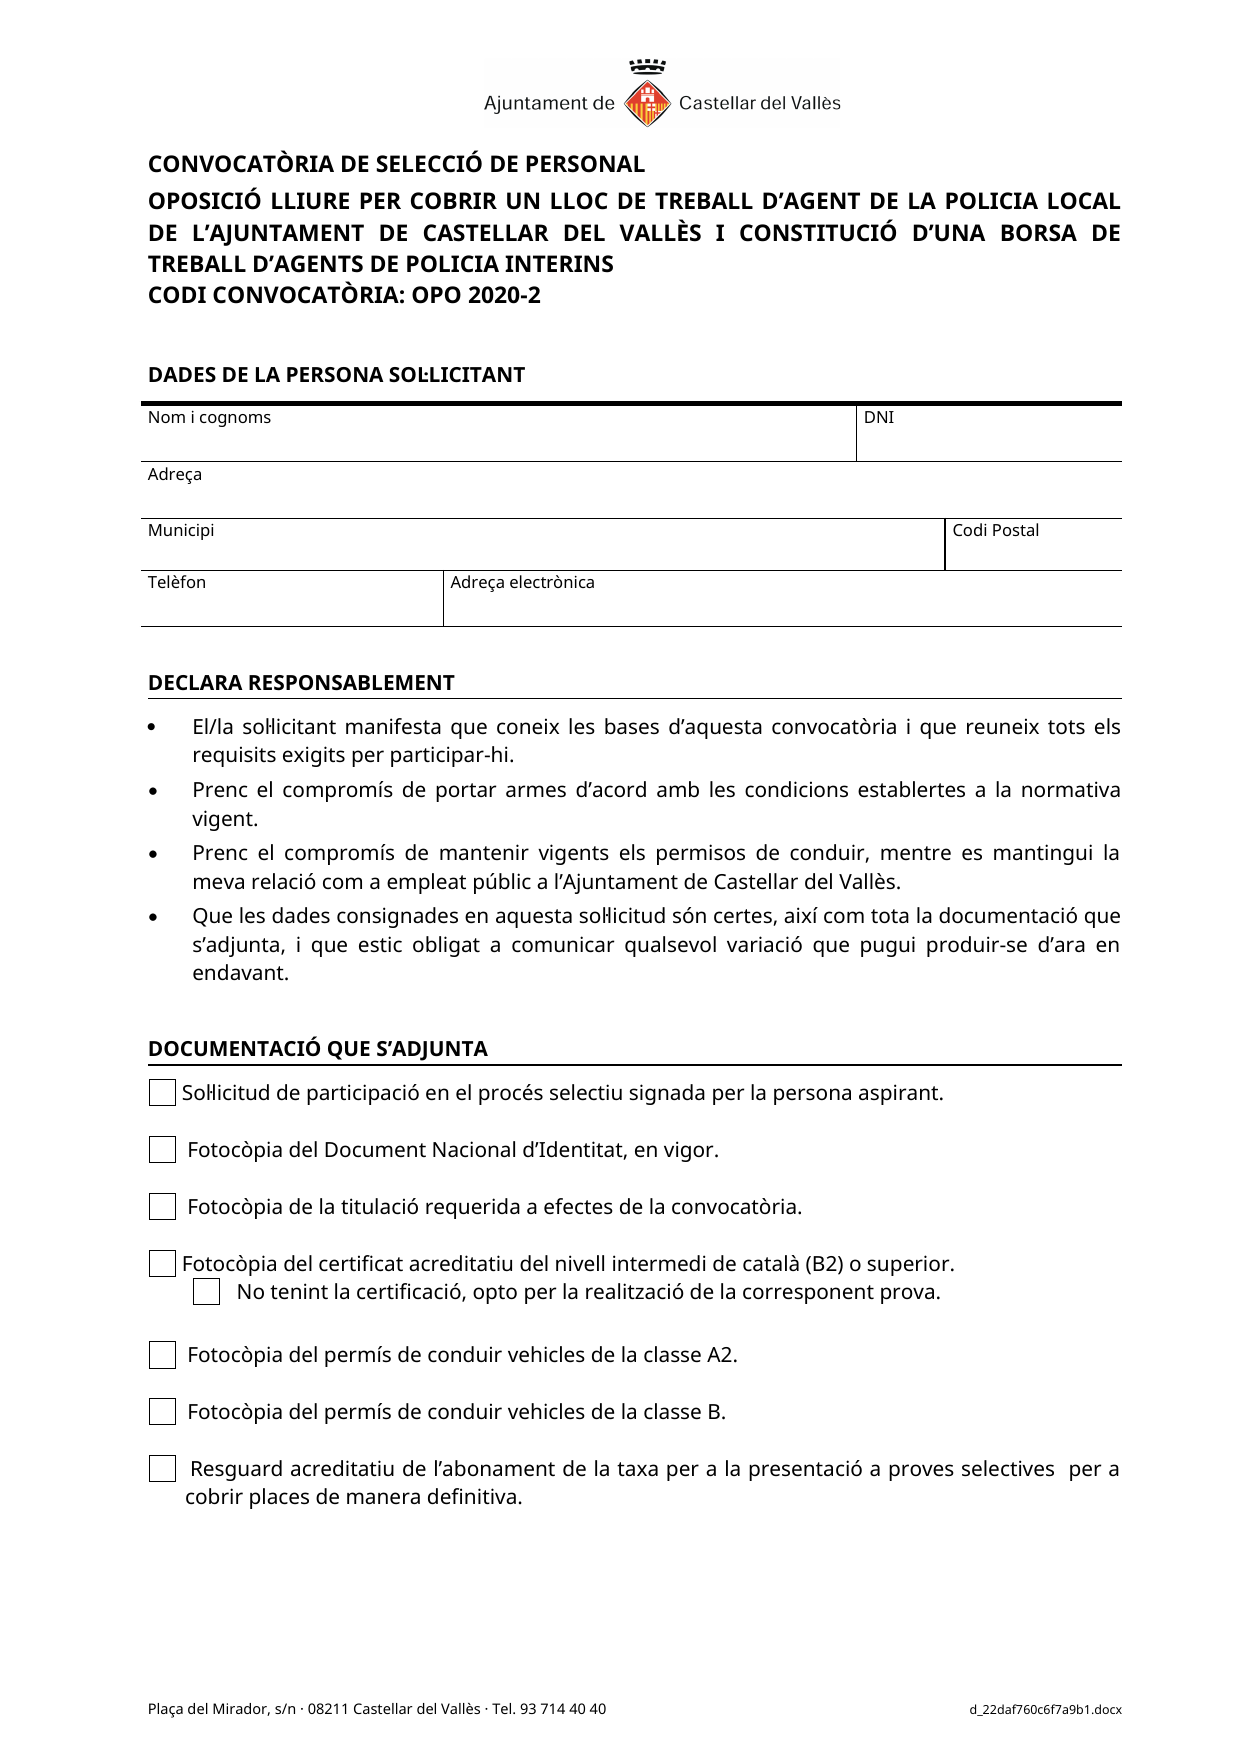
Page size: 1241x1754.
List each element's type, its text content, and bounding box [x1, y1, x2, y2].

picture [484, 58, 841, 128]
table_cell Municipi [141, 519, 944, 570]
list Prenc el compromís de portar armes d’acord amb les condicions establertes a la normativa vigent. [148, 775, 1122, 832]
table_cell Codi Postal [946, 519, 1122, 570]
title DECLARA RESPONSABLEMENT [148, 668, 1122, 698]
table_cell Adreça electrònica [444, 571, 1122, 626]
list Prenc el compromís de mantenir vigents els permisos de conduir, mentre es mantingui la meva relació com a empleat públic a l’Ajuntament de Castellar del Vallès. [148, 838, 1122, 895]
text Resguard acreditatiu de l’abonament de la taxa per a la presentació a proves selectives per a cobrir places de manera definitiva. [148, 1454, 1122, 1511]
text No tenint la certificació, opto per la realització de la corresponent prova. [192, 1277, 1122, 1306]
title CODI CONVOCATÒRIA: OPO 2020-2 [148, 279, 1122, 310]
table_header DNI [857, 406, 1122, 461]
text Sol·licitud de participació en el procés selectiu signada per la persona aspirant. [148, 1078, 1122, 1106]
text Fotocòpia del permís de conduir vehicles de la classe A2. [148, 1340, 1122, 1369]
text Fotocòpia del Document Nacional d’Identitat, en vigor. [148, 1135, 1122, 1163]
table_header Nom i cognoms [141, 406, 856, 461]
list Que les dades consignades en aquesta sol·licitud són certes, així com tota la documentació que s’adjunta, i que estic obligat a comunicar qualsevol variació que pugui produir-se d’ara en endavant. [148, 901, 1122, 987]
text OPOSICIÓ LLIURE PER COBRIR UN LLOC DE TREBALL D’AGENT DE LA POLICIA LOCAL DE L’AJUNTAMENT DE CASTELLAR DEL VALLÈS I CONSTITUCIÓ D’UNA BORSA DE TREBALL D’AGENTS DE POLICIA INTERINS [148, 185, 1122, 279]
title DADES DE LA PERSONA SOL·LICITANT [148, 360, 1122, 389]
title DOCUMENTACIÓ QUE S’ADJUNTA [148, 1034, 1122, 1064]
title El/la sol·licitant manifesta que coneix les bases d’aquesta convocatòria i que reuneix tots els requisits exigits per participar-hi. [148, 712, 1122, 769]
table_cell Adreça [141, 462, 1122, 517]
text Fotocòpia del permís de conduir vehicles de la classe B. [148, 1397, 1122, 1426]
text Fotocòpia de la titulació requerida a efectes de la convocatòria. [148, 1192, 1122, 1220]
title CONVOCATÒRIA DE SELECCIÓ DE PERSONAL [148, 148, 1122, 179]
table_cell Telèfon [141, 571, 443, 626]
text Fotocòpia del certificat acreditatiu del nivell intermedi de català (B2) o superior. [148, 1249, 1122, 1277]
